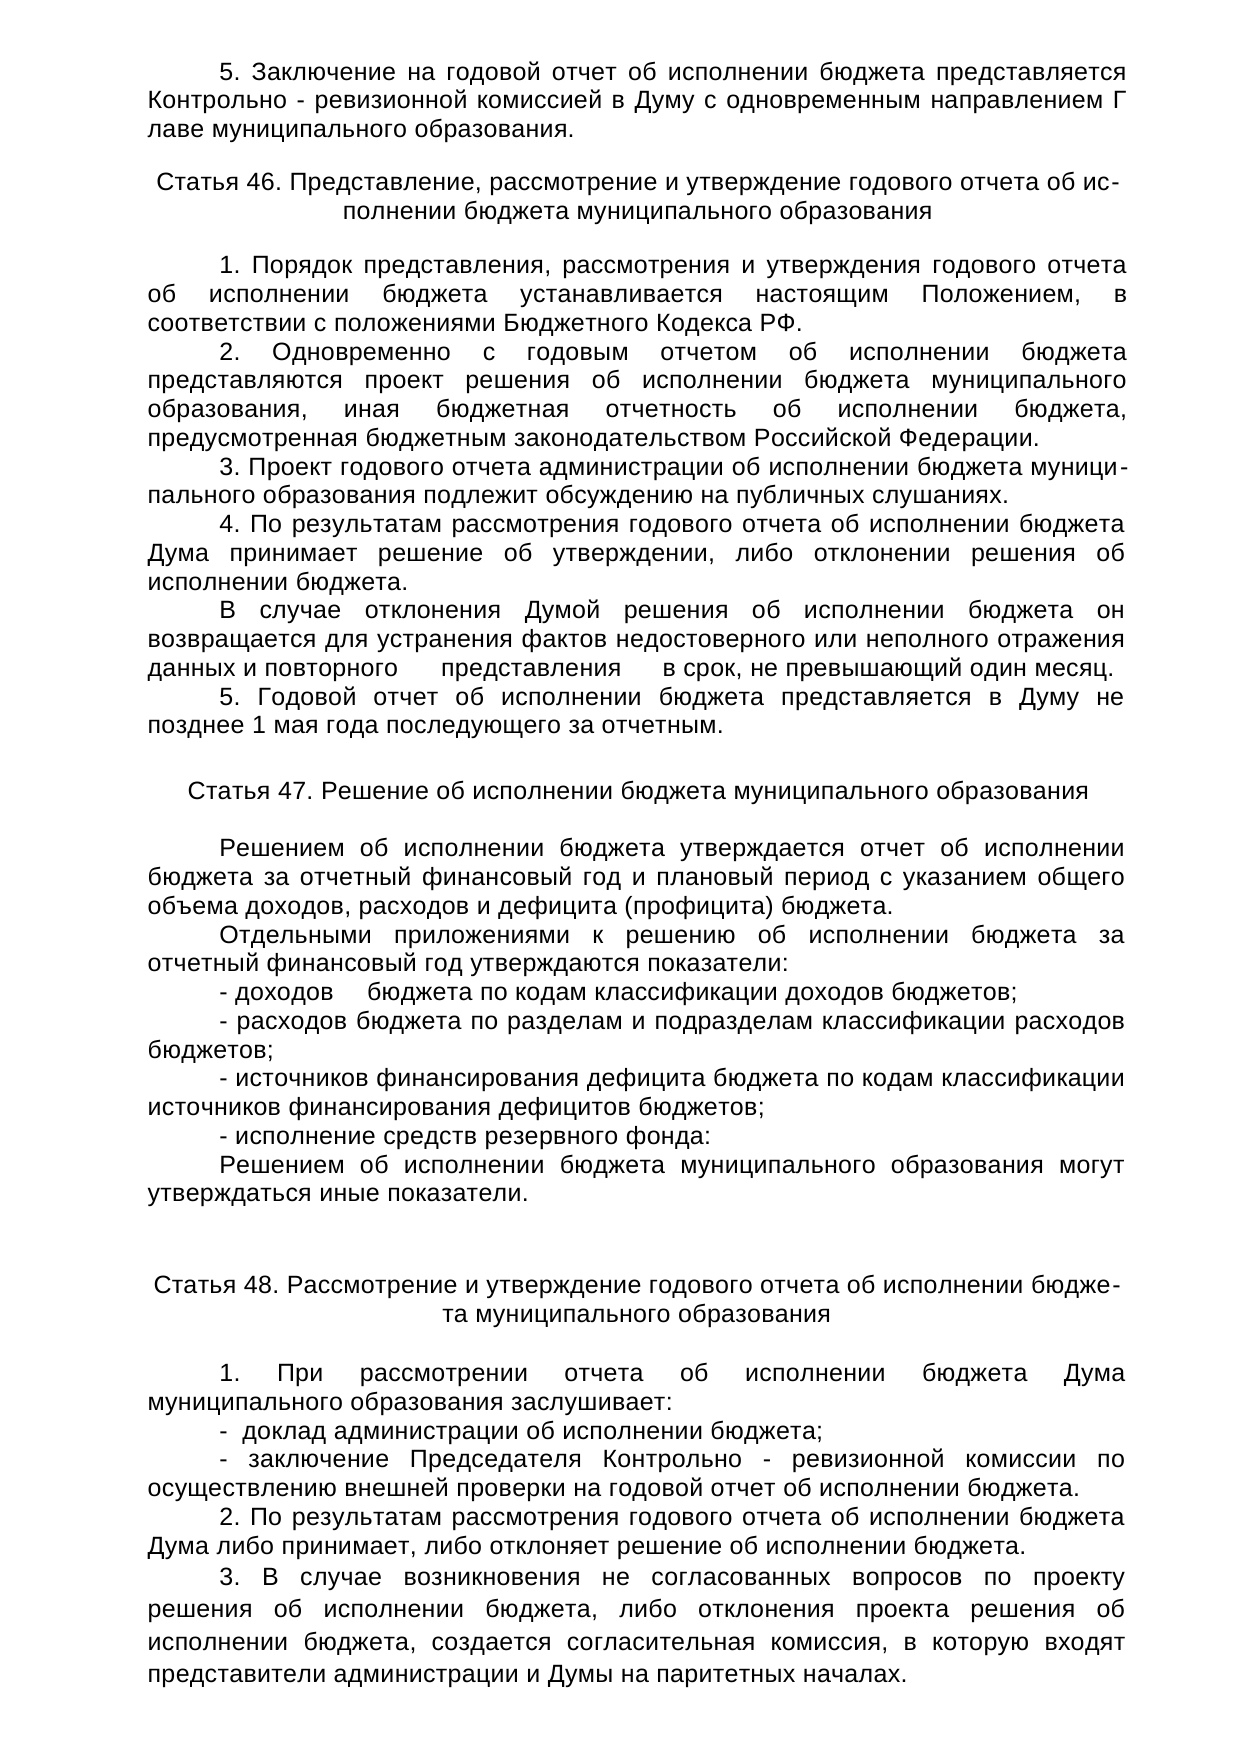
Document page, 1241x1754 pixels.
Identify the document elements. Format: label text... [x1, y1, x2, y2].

text Статья 47. Решение об исполнении бюджета муниципального образования [147, 776, 1130, 804]
text 1. Порядок представления, рассмотрения и утверждения годового отчета об исполнении бюджета устанавливается настоящим Положением, в соответствии с положениями Бюджетного Кодекса РФ. [147, 250, 1128, 336]
text 4. По результатам рассмотрения годового отчета об исполнении бюджета Дума принимает решение об утверждении, либо отклонении решения об исполнении бюджета. [147, 509, 1126, 595]
text В случае отклонения Думой решения об исполнении бюджета он возвращается для устранения фактов недостоверного или неполного отражения данных и повторного представления в срок, не превышающий один месяц. [147, 595, 1126, 681]
text 3. Проект годового отчета администрации об исполнении бюджета муниципального образования подлежит обсуждению на публичных слушаниях. [147, 451, 1128, 509]
text Статья 46. Представление, рассмотрение и утверждение годового отчета об исполнении бюджета муниципального образования [147, 167, 1128, 225]
text 5. Годовой отчет об исполнении бюджета представляется в Думу не позднее 1 мая года последующего за отчетным. [147, 681, 1126, 739]
text - расходов бюджета по разделам и подразделам классификации расходов бюджетов; [147, 1006, 1126, 1063]
text 3. В случае возникновения не согласованных вопросов по проекту решения об исполнении бюджета, либо отклонения проекта решения об исполнении бюджета, создается согласительная комиссия, в которую входят представители администрации и Думы на паритетных началах. [147, 1559, 1126, 1689]
text 2. По результатам рассмотрения годового отчета об исполнении бюджета Дума либо принимает, либо отклоняет решение об исполнении бюджета. [147, 1502, 1126, 1559]
text 5. Заключение на годовой отчет об исполнении бюджета представляется Контрольно - ревизионной комиссией в Думу с одновременным направлением Г лаве муниципального образования. [147, 56, 1128, 143]
text - доклад администрации об исполнении бюджета; [147, 1416, 1126, 1444]
text Решением об исполнении бюджета утверждается отчет об исполнении бюджета за отчетный финансовый год и плановый период с указанием общего объема доходов, расходов и дефицита (профицита) бюджета. [147, 833, 1126, 919]
text 2. Одновременно с годовым отчетом об исполнении бюджета представляются проект решения об исполнении бюджета муниципального образования, иная бюджетная отчетность об исполнении бюджета, предусмотренная бюджетным законодательством Российской Федерации. [147, 336, 1128, 451]
text - доходов бюджета по кодам классификации доходов бюджетов; [147, 977, 1126, 1006]
text Отдельными приложениями к решению об исполнении бюджета за отчетный финансовый год утверждаются показатели: [147, 919, 1126, 977]
text - исполнение средств резервного фонда: [147, 1121, 1126, 1149]
text - источников финансирования дефицита бюджета по кодам классификации источников финансирования дефицитов бюджетов; [147, 1063, 1126, 1121]
text 1. При рассмотрении отчета об исполнении бюджета Дума муниципального образования заслушивает: [147, 1358, 1126, 1416]
text Решением об исполнении бюджета муниципального образования могут утверждаться иные показатели. [147, 1149, 1126, 1207]
text Статья 48. Рассмотрение и утверждение годового отчета об исполнении бюджета муниципального образования [147, 1270, 1126, 1327]
text - заключение Председателя Контрольно - ревизионной комиссии по осуществлению внешней проверки на годовой отчет об исполнении бюджета. [147, 1444, 1126, 1502]
